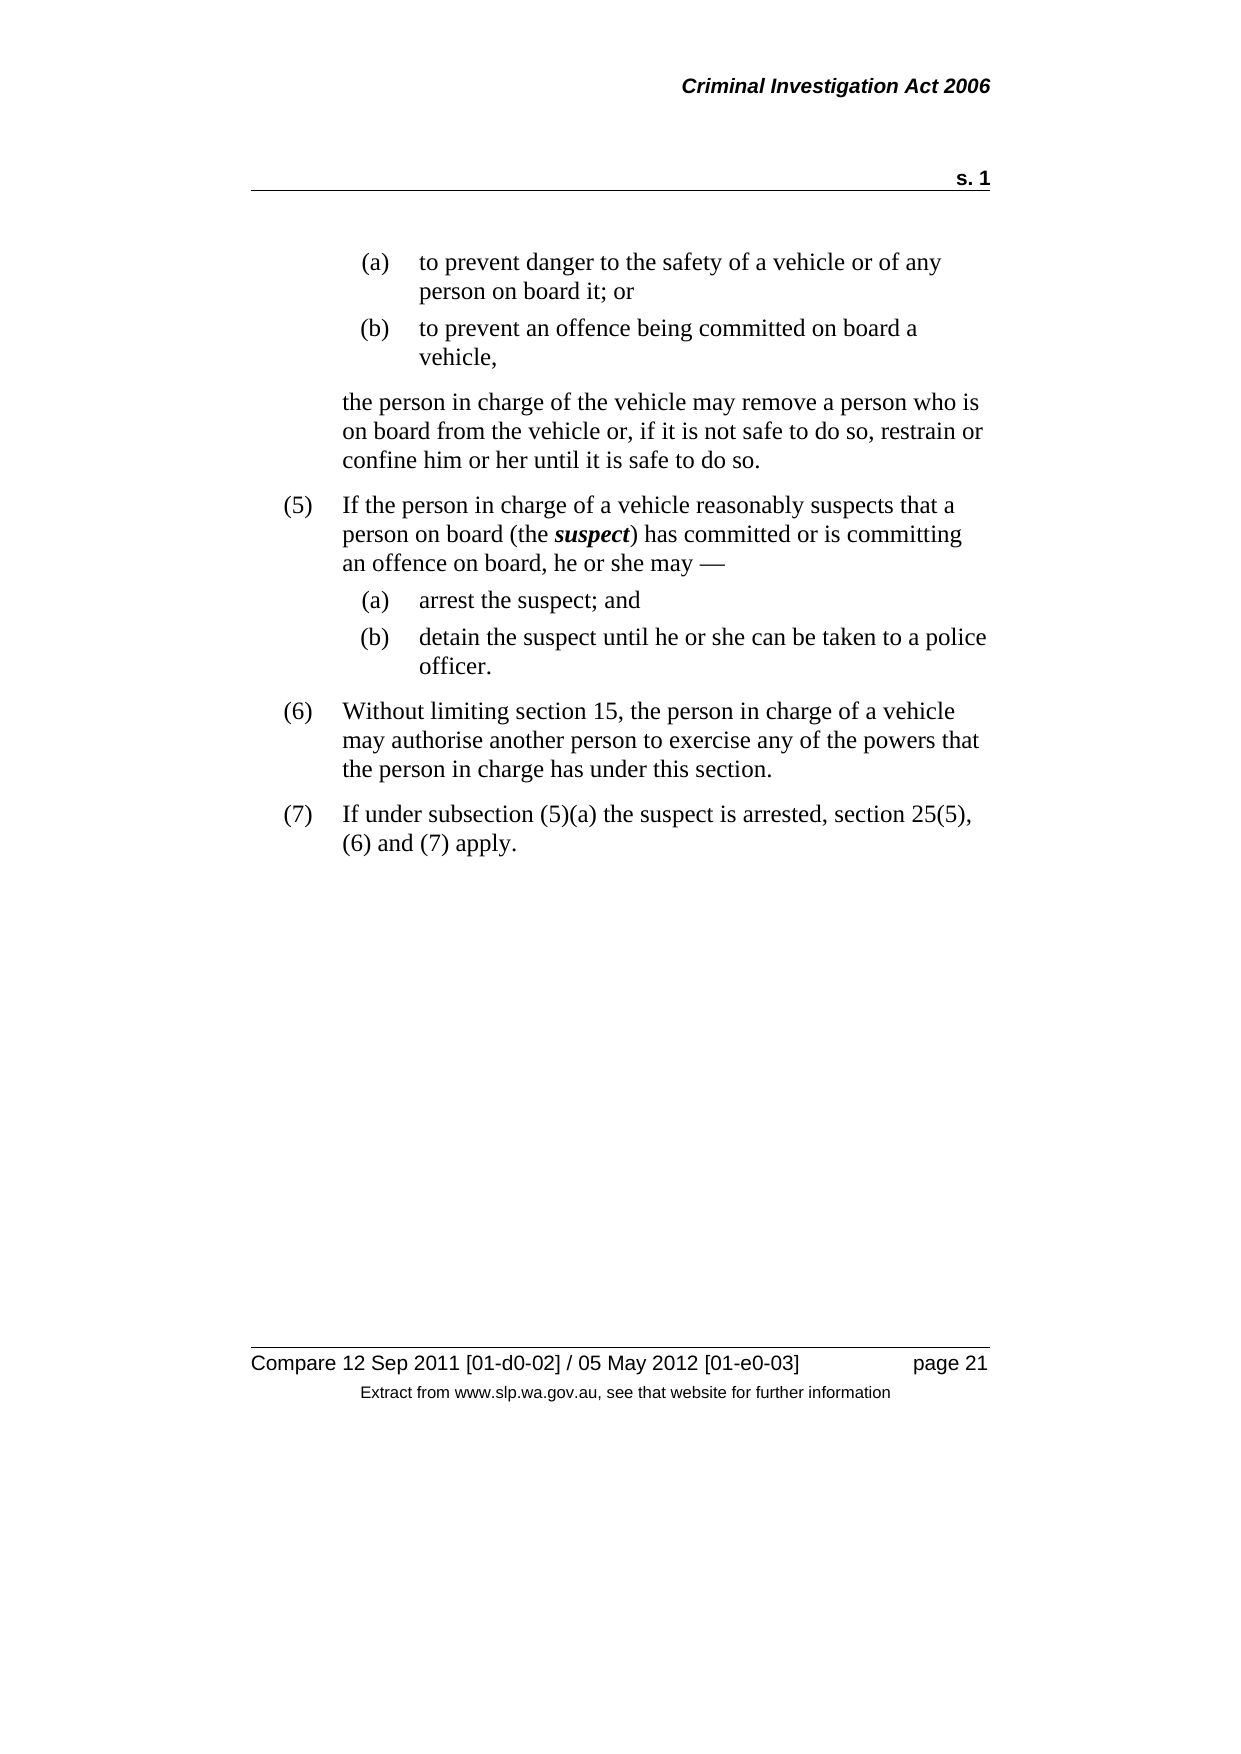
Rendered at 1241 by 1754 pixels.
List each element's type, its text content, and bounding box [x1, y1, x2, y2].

text (5) If the person in charge of a vehicle reasonably suspects that a person on board (the suspect) has committed or is committing an offence on board, he or she may — [251, 490, 990, 577]
text (6) Without limiting section 15, the person in charge of a vehicle may authorise another person to exercise any of the powers that the person in charge has under this section. [251, 696, 990, 782]
text (b) to prevent an offence being committed on board a vehicle, [251, 313, 990, 371]
text (a) to prevent danger to the safety of a vehicle or of any person on board it; or [251, 247, 990, 305]
text (7) If under subsection (5)(a) the suspect is arrested, section 25(5), (6) and (7) apply. [251, 799, 990, 857]
text (a) arrest the suspect; and [251, 585, 990, 614]
text (b) detain the suspect until he or she can be taken to a police officer. [251, 622, 990, 679]
text the person in charge of the vehicle may remove a person who is on board from the vehicle or, if it is not safe to do so, restrain or confine him or her until it is safe to do so. [251, 387, 990, 474]
